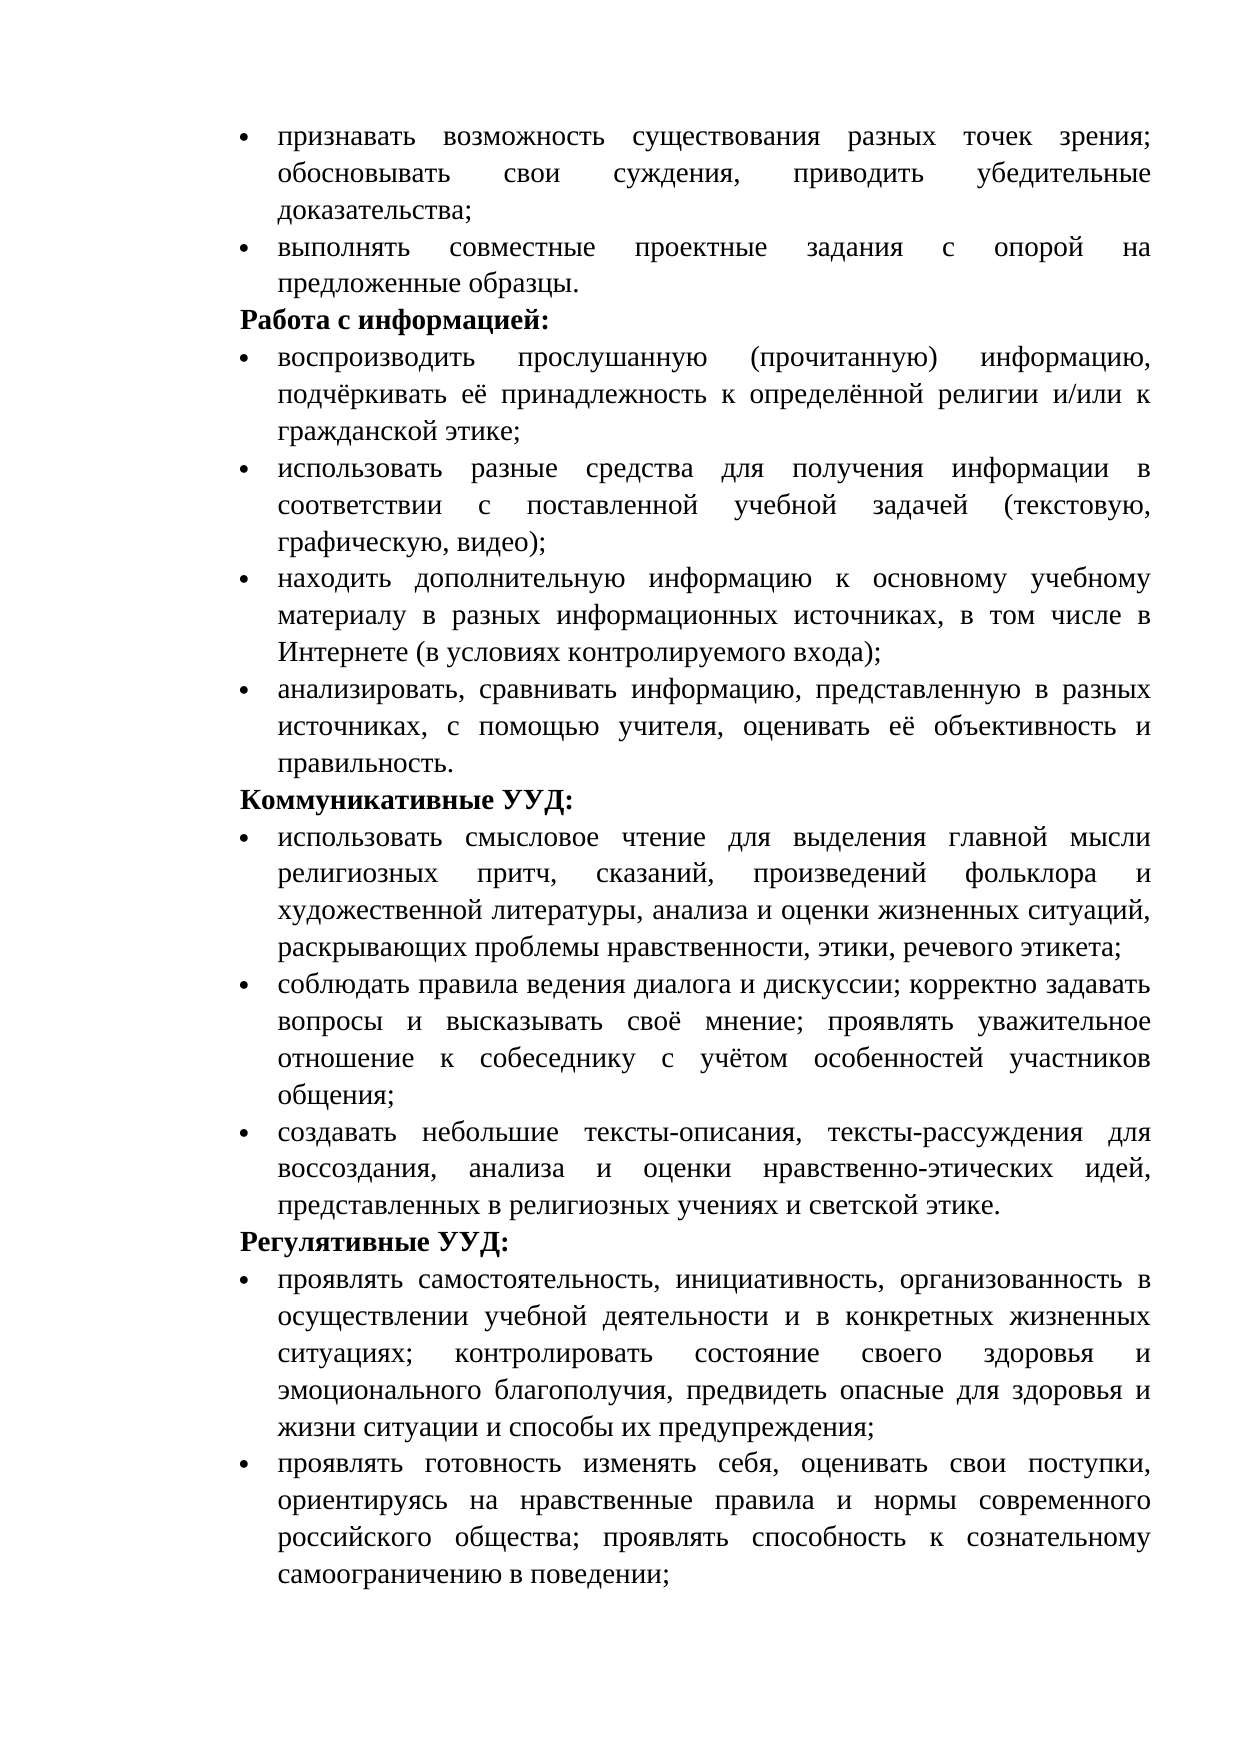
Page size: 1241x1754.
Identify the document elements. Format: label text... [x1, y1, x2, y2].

text Работа с информацией: [177, 302, 1152, 336]
text Регулятивные УУД: [177, 1224, 1152, 1258]
text Коммуникативные УУД: [177, 782, 1152, 815]
list проявлять готовность изменять себя, оценивать свои поступки, ориентируясь на нравственные правила и нормы современного российского общества; проявлять способность к сознательному самоограничению в поведении; [240, 1446, 1152, 1590]
list использовать разные средства для получения информации в соответствии с поставленной учебной задачей (текстовую, графическую, видео); [240, 450, 1152, 557]
list воспроизводить прослушанную (прочитанную) информацию, подчёркивать её принадлежность к определённой религии и/или к гражданской этике; [240, 339, 1152, 447]
list создавать небольшие тексты-описания, тексты-рассуждения для воссоздания, анализа и оценки нравственно-этических идей, представленных в религиозных учениях и светской этике. [240, 1114, 1152, 1221]
list проявлять самостоятельность, инициативность, организованность в осуществлении учебной деятельности и в конкретных жизненных ситуациях; контролировать состояние своего здоровья и эмоционального благополучия, предвидеть опасные для здоровья и жизни ситуации и способы их предупреждения; [240, 1261, 1152, 1442]
list находить дополнительную информацию к основному учебному материалу в разных информационных источниках, в том числе в Интернете (в условиях контролируемого входа); [240, 561, 1152, 668]
list признавать возможность существования разных точек зрения; обосновывать свои суждения, приводить убедительные доказательства; [240, 118, 1152, 225]
list соблюдать правила ведения диалога и дискуссии; корректно задавать вопросы и высказывать своё мнение; проявлять уважительное отношение к собеседнику с учётом особенностей участников общения; [240, 966, 1152, 1110]
list использовать смысловое чтение для выделения главной мысли религиозных притч, сказаний, произведений фольклора и художественной литературы, анализа и оценки жизненных ситуаций, раскрывающих проблемы нравственности, этики, речевого этикета; [240, 819, 1152, 963]
list анализировать, сравнивать информацию, представленную в разных источниках, с помощью учителя, оценивать её объективность и правильность. [240, 671, 1152, 778]
list выполнять совместные проектные задания с опорой на предложенные образцы. [240, 229, 1152, 299]
